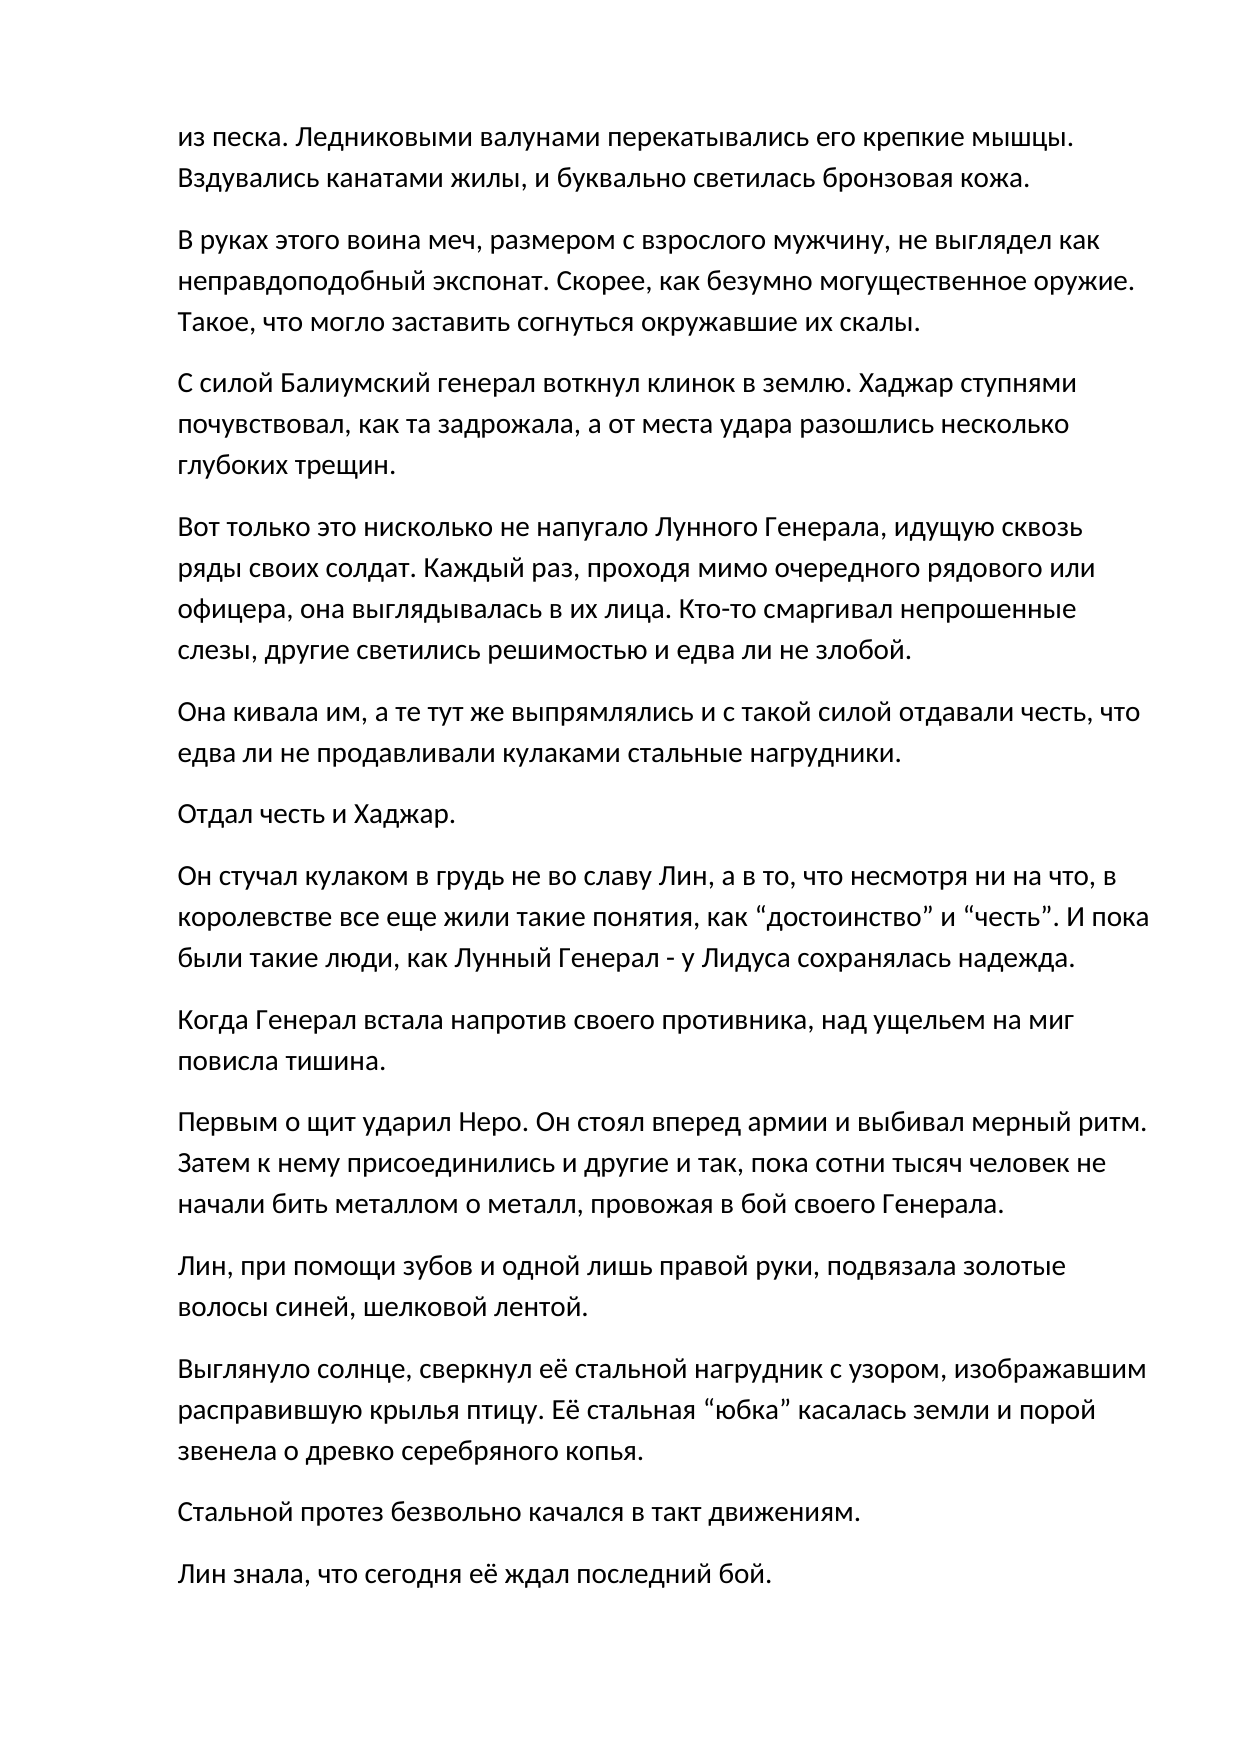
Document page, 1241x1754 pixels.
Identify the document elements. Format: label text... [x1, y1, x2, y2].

text Стальной протез безвольно качался в такт движениям. [177, 1493, 1152, 1529]
text Лин, при помощи зубов и одной лишь правой руки, подвязала золотые волосы синей, шелковой лентой. [177, 1247, 1152, 1324]
text Отдал честь и Хаджар. [177, 795, 1152, 831]
text В руках этого воина меч, размером с взрослого мужчину, не выглядел как неправдоподобный экспонат. Скорее, как безумно могущественное оружие. Такое, что могло заставить согнуться окружавшие их скалы. [177, 221, 1152, 338]
text Она кивала им, а те тут же выпрямлялись и с такой силой отдавали честь, что едва ли не продавливали кулаками стальные нагрудники. [177, 693, 1152, 769]
text Вот только это нисколько не напугало Лунного Генерала, идущую сквозь ряды своих солдат. Каждый раз, проходя мимо очередного рядового или офицера, она выглядывалась в их лица. Кто-то смаргивал непрошенные слезы, другие светились решимостью и едва ли не злобой. [177, 508, 1152, 667]
text Когда Генерал встала напротив своего противника, над ущельем на миг повисла тишина. [177, 1001, 1152, 1077]
text С силой Балиумский генерал воткнул клинок в землю. Хаджар ступнями почувствовал, как та задрожала, а от места удара разошлись несколько глубоких трещин. [177, 364, 1152, 482]
text Выглянуло солнце, сверкнул её стальной нагрудник с узором, изображавшим расправившую крылья птицу. Её стальная “юбка” касалась земли и порой звенела о древко серебряного копья. [177, 1350, 1152, 1467]
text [177, 118, 1152, 195]
text Первым о щит ударил Неро. Он стоял вперед армии и выбивал мерный ритм. Затем к нему присоединились и другие и так, пока сотни тысяч человек не начали бить металлом о металл, провожая в бой своего Генерала. [177, 1103, 1152, 1221]
text Он стучал кулаком в грудь не во славу Лин, а в то, что несмотря ни на что, в королевстве все еще жили такие понятия, как “достоинство” и “честь”. И пока были такие люди, как Лунный Генерал - у Лидуса сохранялась надежда. [177, 857, 1152, 975]
text Лин знала, что сегодня её ждал последний бой. [177, 1555, 1152, 1591]
